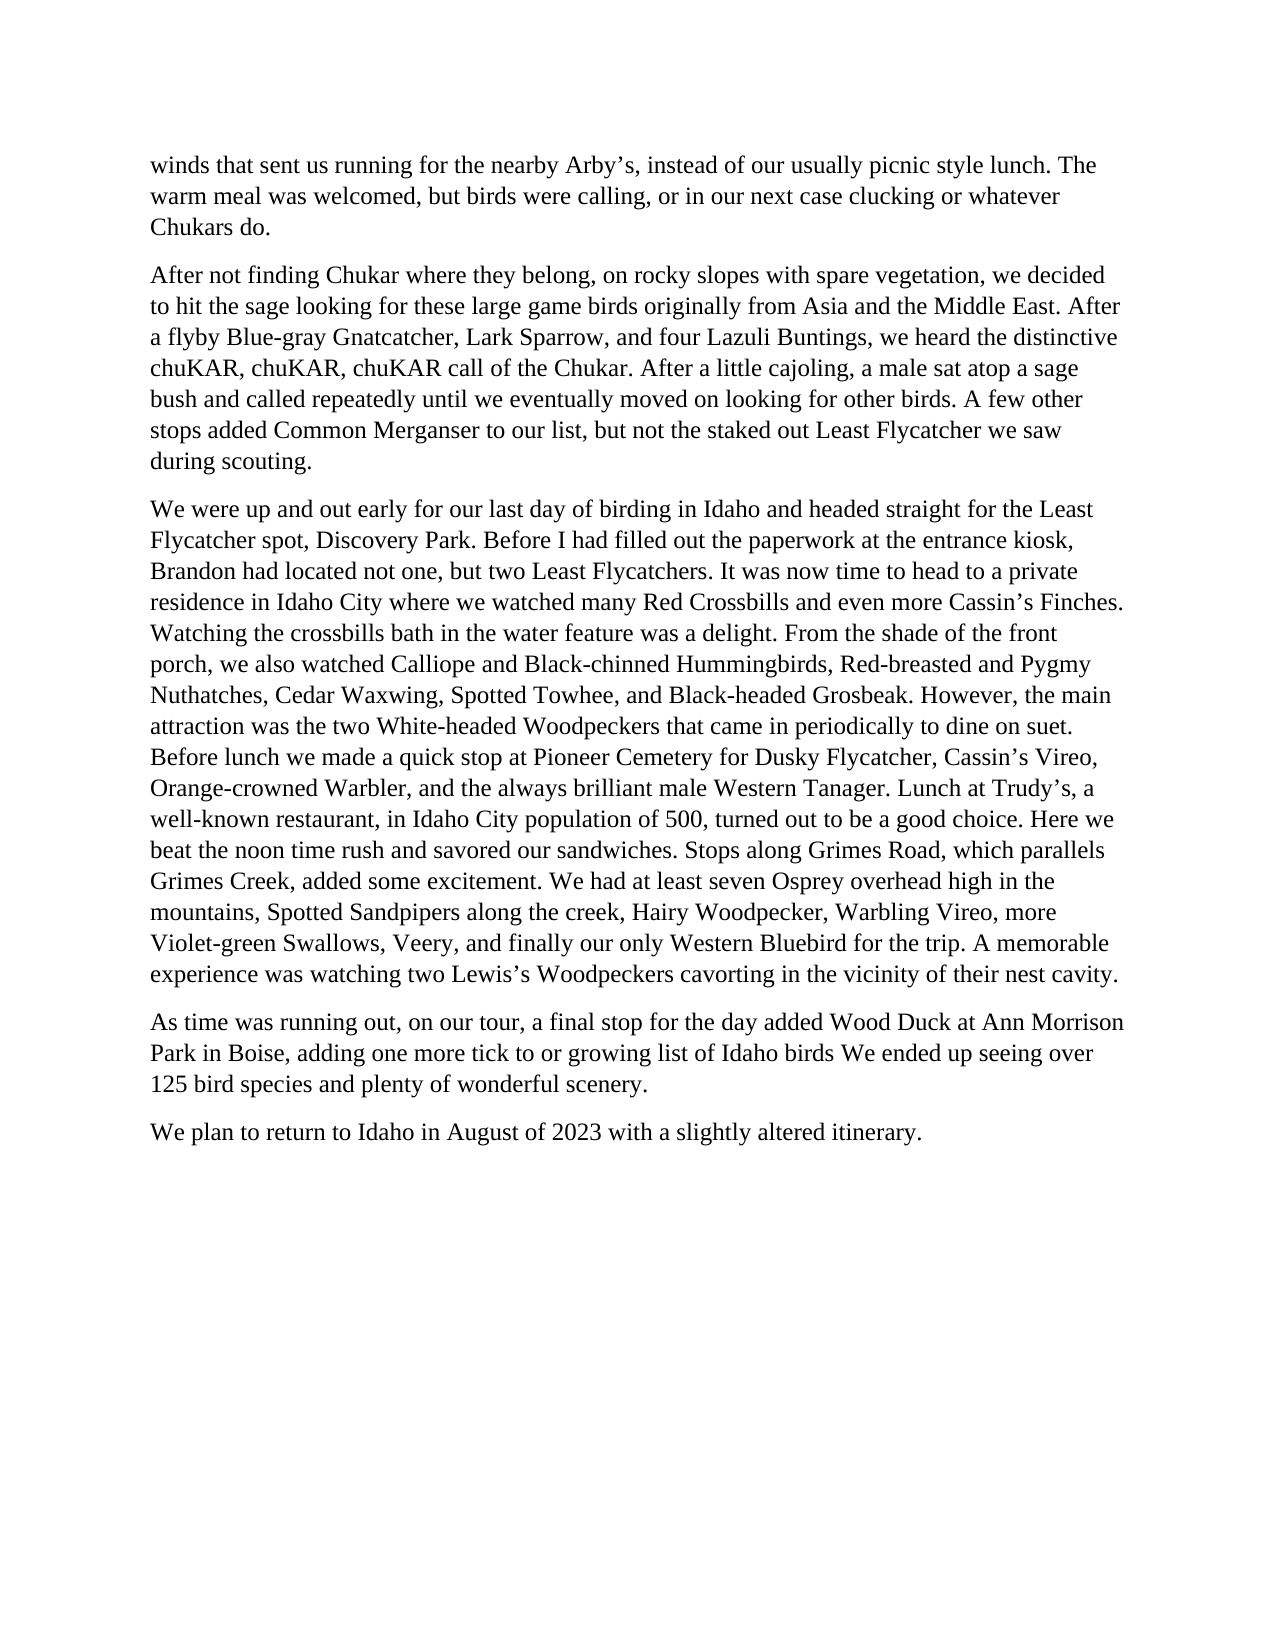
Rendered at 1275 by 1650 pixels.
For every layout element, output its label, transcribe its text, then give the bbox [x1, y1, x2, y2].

text We plan to return to Idaho in August of 2023 with a slightly altered itinerary. [150, 1117, 1125, 1146]
text We were up and out early for our last day of birding in Idaho and headed straight for the Least Flycatcher spot, Discovery Park. Before I had filled out the paperwork at the entrance kiosk, Brandon had located not one, but two Least Flycatchers. It was now time to head to a private residence in Idaho City where we watched many Red Crossbills and even more Cassin’s Finches. Watching the crossbills bath in the water feature was a delight. From the shade of the front porch, we also watched Calliope and Black-chinned Hummingbirds, Red-breasted and Pygmy Nuthatches, Cedar Waxwing, Spotted Towhee, and Black-headed Grosbeak. However, the main attraction was the two White-headed Woodpeckers that came in periodically to dine on suet. Before lunch we made a quick stop at Pioneer Cemetery for Dusky Flycatcher, Cassin’s Vireo, Orange-crowned Warbler, and the always brilliant male Western Tanager. Lunch at Trudy’s, a well-known restaurant, in Idaho City population of 500, turned out to be a good choice. Here we beat the noon time rush and savored our sandwiches. Stops along Grimes Road, which parallels Grimes Creek, added some excitement. We had at least seven Osprey overhead high in the mountains, Spotted Sandpipers along the creek, Hairy Woodpecker, Warbling Vireo, more Violet-green Swallows, Veery, and finally our only Western Bluebird for the trip. A memorable experience was watching two Lewis’s Woodpeckers cavorting in the vicinity of their nest cavity. [150, 494, 1125, 988]
text As time was running out, on our tour, a final stop for the day added Wood Duck at Ann Morrison Park in Boise, adding one more tick to or growing list of Idaho birds We ended up seeing over 125 bird species and plenty of wonderful scenery. [150, 1007, 1125, 1098]
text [150, 150, 1125, 241]
text After not finding Chukar where they belong, on rocky slopes with spare vegetation, we decided to hit the sage looking for these large game birds originally from Asia and the Middle East. After a flyby Blue-gray Gnatcatcher, Lark Sparrow, and four Lazuli Buntings, we heard the distinctive chuKAR, chuKAR, chuKAR call of the Chukar. After a little cajoling, a male sat atop a sage bush and called repeatedly until we eventually moved on looking for other birds. A few other stops added Common Merganser to our list, but not the staked out Least Flycatcher we saw during scouting. [150, 260, 1125, 475]
